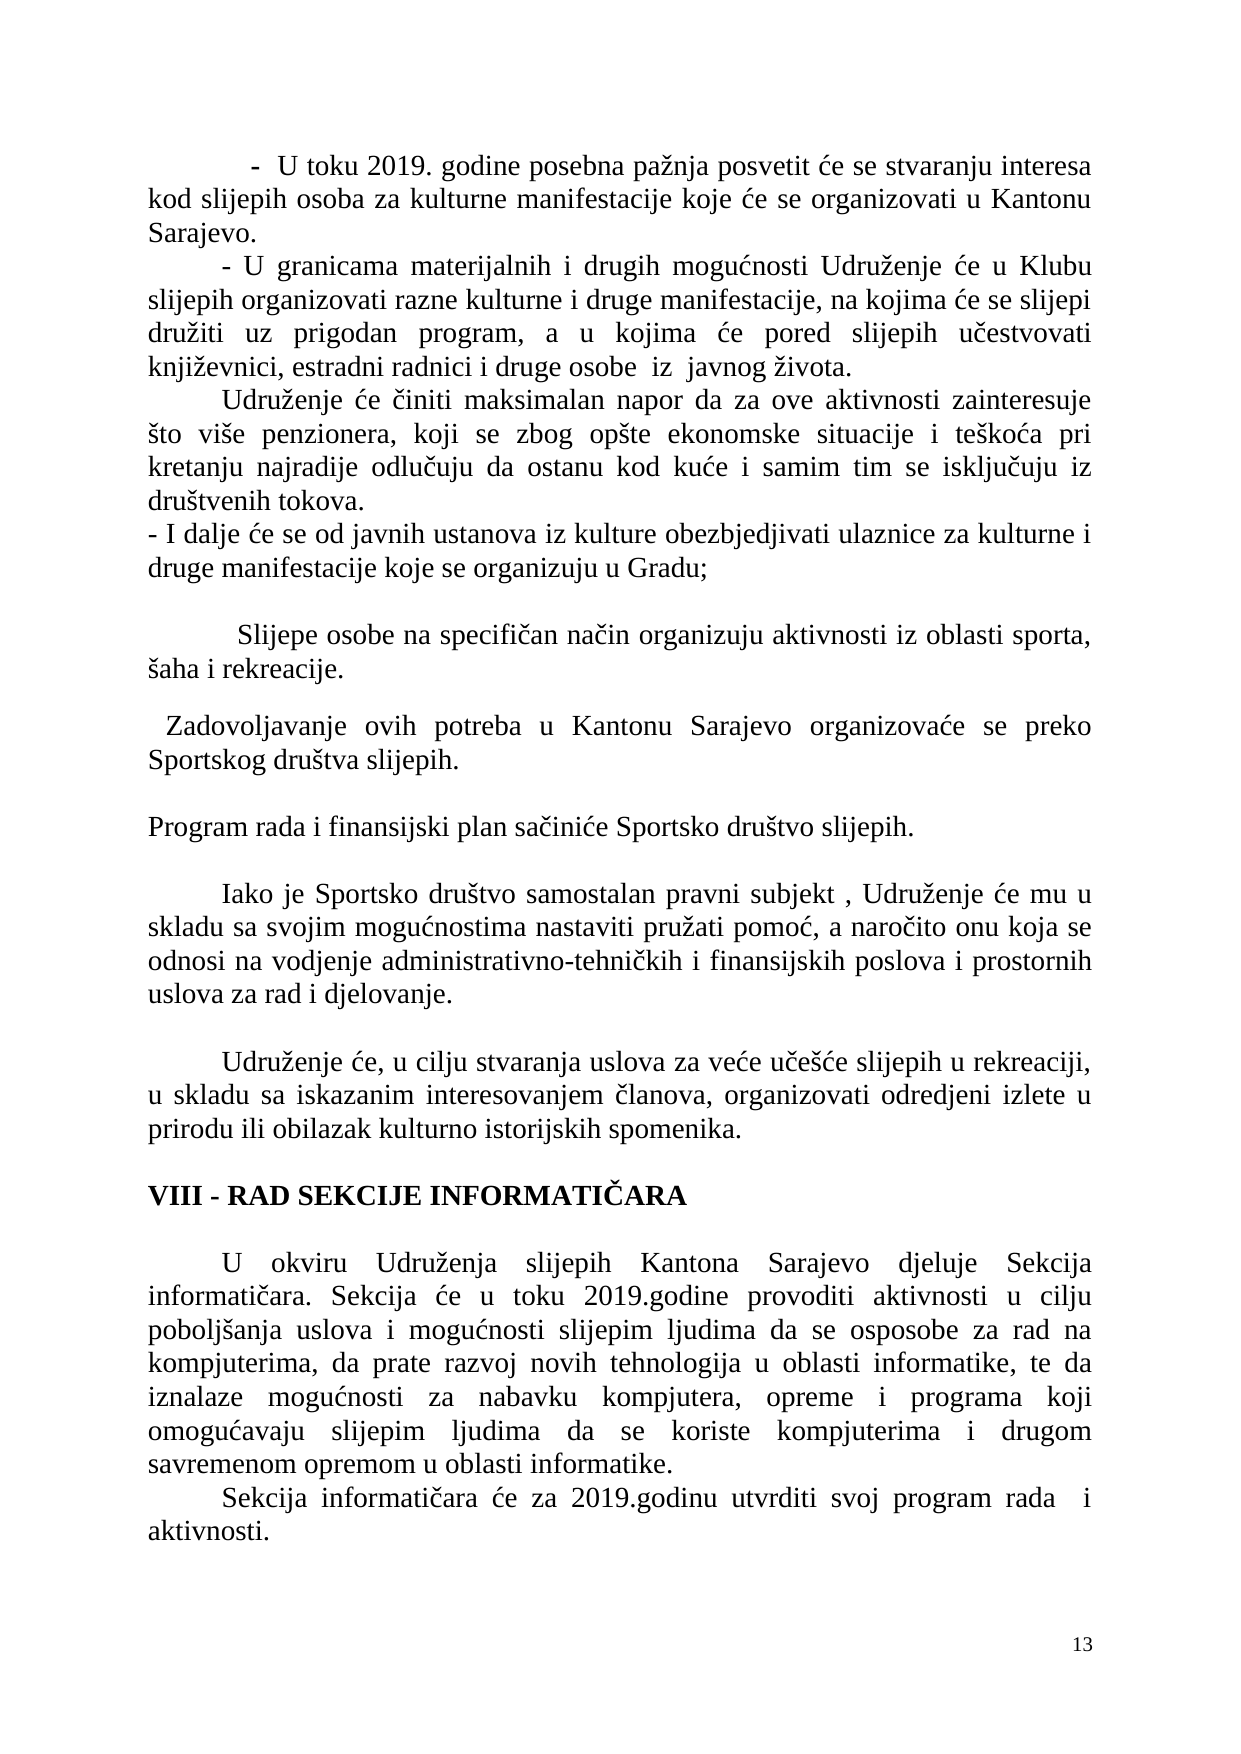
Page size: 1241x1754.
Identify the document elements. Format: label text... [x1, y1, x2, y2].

text Slijepe osobe na specifičan način organizuju aktivnosti iz oblasti sporta, šaha i rekreacije. [148, 617, 1093, 684]
text - U toku 2019. godine posebna pažnja posvetit će se stvaranju interesa kod slijepih osoba za kulturne manifestacije koje će se organizovati u Kantonu Sarajevo. [148, 148, 1093, 248]
text Udruženje će činiti maksimalan napor da za ove aktivnosti zainteresuje što više penzionera, koji se zbog opšte ekonomske situacije i teškoća pri kretanju najradije odlučuju da ostanu kod kuće i samim tim se isključuju iz društvenih tokova. [148, 382, 1093, 517]
text - I dalje će se od javnih ustanova iz kulture obezbjedjivati ulaznice za kulturne i druge manifestacije koje se organizuju u Gradu; [148, 517, 1093, 584]
text Zadovoljavanje ovih potreba u Kantonu Sarajevo organizovaće se preko Sportskog društva slijepih. [148, 708, 1093, 775]
text Udruženje će, u cilju stvaranja uslova za veće učešće slijepih u rekreaciji, u skladu sa iskazanim interesovanjem članova, organizovati odredjeni izlete u prirodu ili obilazak kulturno istorijskih spomenika. [148, 1044, 1093, 1144]
text VIII - RAD SEKCIJE INFORMATIČARA [148, 1178, 1093, 1211]
text Iako je Sportsko društvo samostalan pravni subjekt , Udruženje će mu u skladu sa svojim mogućnostima nastaviti pružati pomoć, a naročito onu koja se odnosi na vodjenje administrativno-tehničkih i finansijskih poslova i prostornih uslova za rad i djelovanje. [148, 876, 1093, 1010]
text - U granicama materijalnih i drugih mogućnosti Udruženje će u Klubu slijepih organizovati razne kulturne i druge manifestacije, na kojima će se slijepi družiti uz prigodan program, a u kojima će pored slijepih učestvovati književnici, estradni radnici i druge osobe iz javnog života. [148, 248, 1093, 382]
text Sekcija informatičara će za 2019.godinu utvrditi svoj program rada i aktivnosti. [148, 1480, 1093, 1547]
text Program rada i finansijski plan sačiniće Sportsko društvo slijepih. [148, 809, 1093, 842]
text U okviru Udruženja slijepih Kantona Sarajevo djeluje Sekcija informatičara. Sekcija će u toku 2019.godine provoditi aktivnosti u cilju poboljšanja uslova i mogućnosti slijepim ljudima da se osposobe za rad na kompjuterima, da prate razvoj novih tehnologija u oblasti informatike, te da iznalaze mogućnosti za nabavku kompjutera, opreme i programa koji omogućavaju slijepim ljudima da se koriste kompjuterima i drugom savremenom opremom u oblasti informatike. [148, 1245, 1093, 1480]
